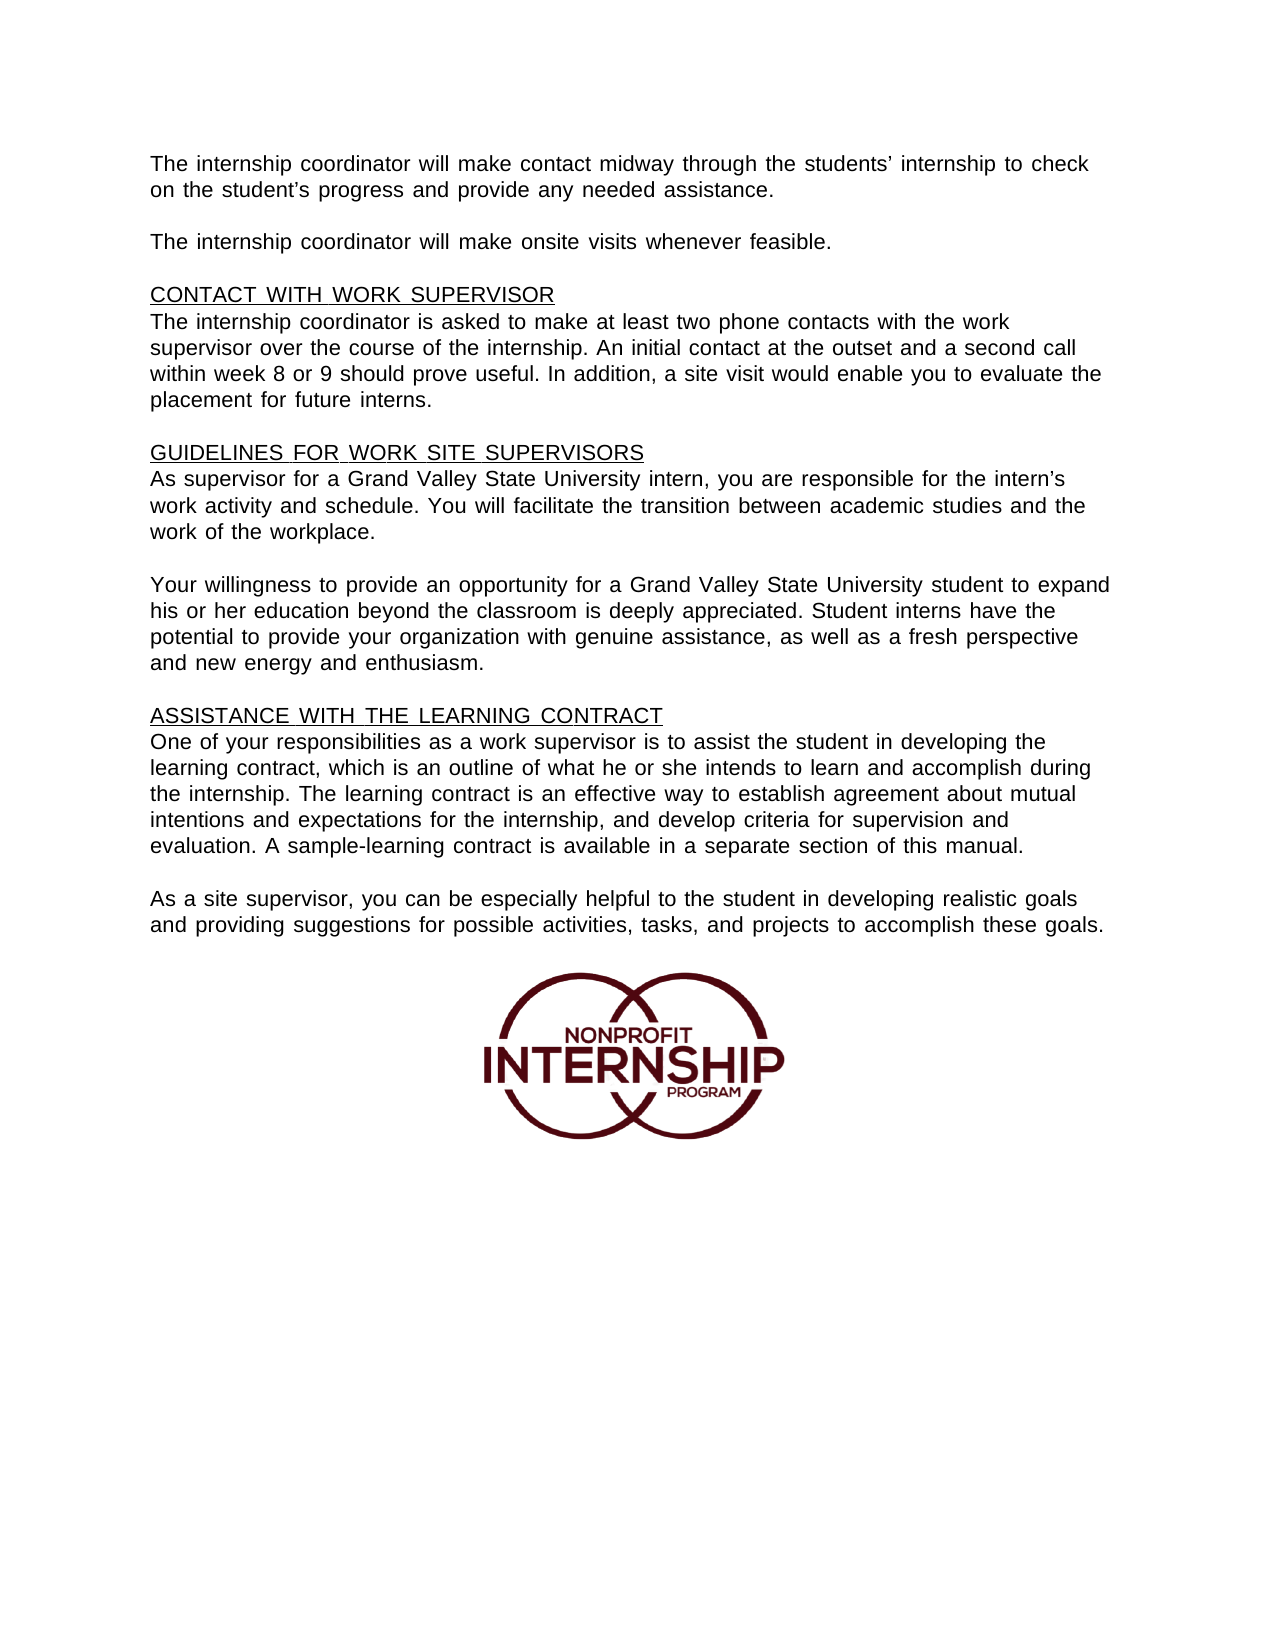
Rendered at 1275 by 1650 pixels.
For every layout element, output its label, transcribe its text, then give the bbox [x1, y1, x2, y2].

text The internship coordinator will make contact midway through the students’ internship to check on the student’s progress and provide any needed assistance. [150, 150, 1099, 202]
text The internship coordinator is asked to make at least two phone contacts with the work [150, 313, 1131, 333]
text As a site supervisor, you can be especially helpful to the student in developing realistic goals and providing suggestions for possible activities, tasks, and projects to accomplish these goals. [150, 886, 1114, 937]
text The internship coordinator will make onsite visits whenever feasible. CONTACT WITH WORK SUPERVISOR [150, 207, 839, 313]
text GUIDELINES FOR WORK SITE SUPERVISORS [150, 440, 1131, 465]
text As supervisor for a Grand Valley State University intern, you are responsible for the intern’s work activity and schedule. You will facilitate the transition between academic studies and the work of the workplace. [150, 466, 1096, 544]
text Your willingness to provide an opportunity for a Grand Valley State University student to expand his or her education beyond the classroom is deeply appreciated. Student interns have the potential to provide your organization with genuine assistance, as well as a fresh perspective and new energy and enthusiasm. [150, 571, 1114, 675]
text supervisor over the course of the internship. An initial contact at the outset and a second call within week 8 or 9 should prove useful. In addition, a site visit would enable you to evaluate the placement for future interns. [150, 335, 1130, 412]
text One of your responsibilities as a work supervisor is to assist the student in developing the learning contract, which is an outline of what he or she intends to learn and accomplish during the internship. The learning contract is an effective way to establish agreement about mutual intentions and expectations for the internship, and develop criteria for supervision and evaluation. A sample-learning contract is available in a separate section of this manual. [150, 729, 1100, 858]
text ASSISTANCE WITH THE LEARNING CONTRACT [150, 703, 1131, 728]
picture [468, 964, 803, 1160]
